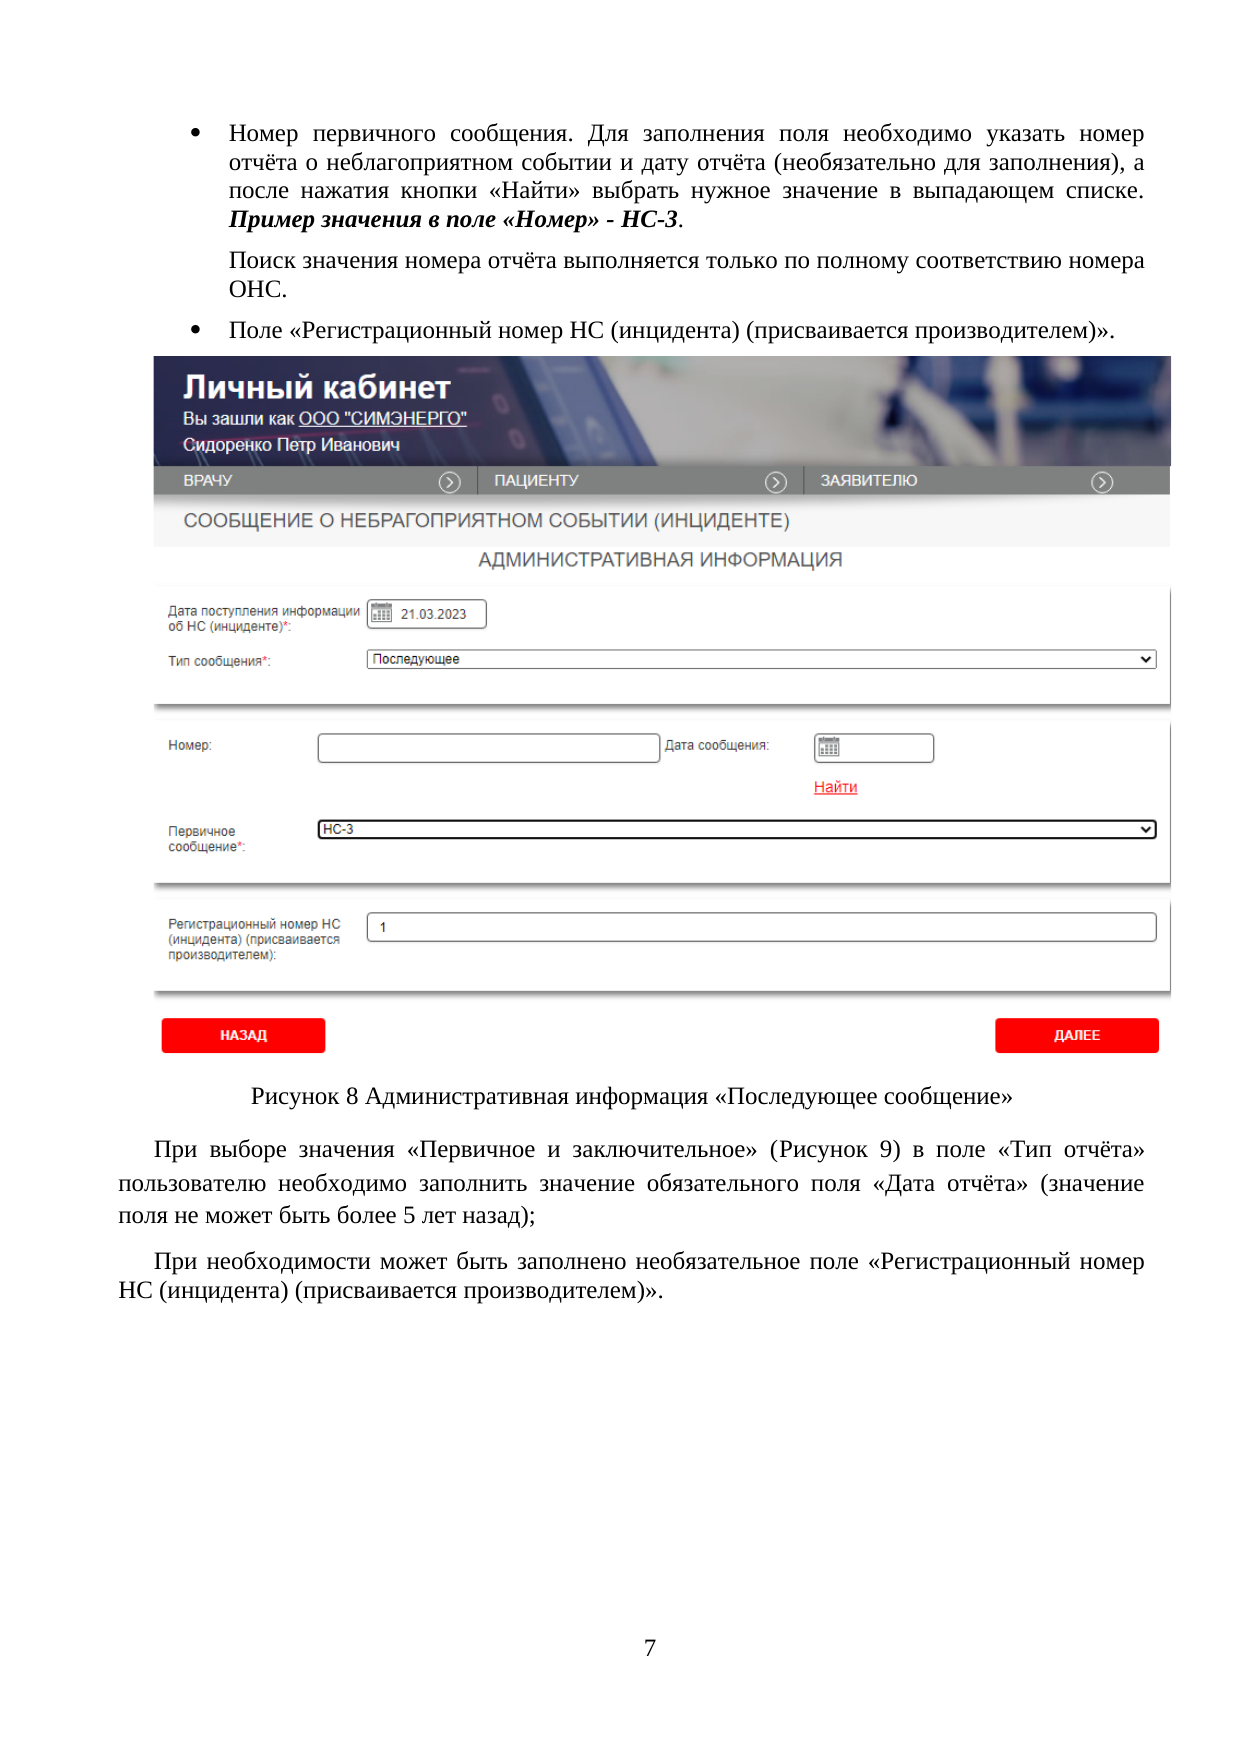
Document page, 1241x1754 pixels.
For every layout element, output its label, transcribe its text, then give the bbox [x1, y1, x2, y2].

text При необходимости может быть заполнено необязательное поле «Регистрационный номер НС (инцидента) (присваивается производителем)». [118, 1246, 1146, 1304]
list Поиск значения номера отчёта выполняется только по полному соответствию номера ОНС. [228, 246, 1146, 303]
text Рисунок 8 Административная информация «Последующее сообщение» [118, 1081, 1146, 1109]
list Поле «Регистрационный номер НС (инцидента) (присваивается производителем)». [191, 316, 1146, 344]
list Номер первичного сообщения. Для заполнения поля необходимо указать номер отчёта о неблагоприятном событии и дату отчёта (необязательно для заполнения), а после нажатия кнопки «Найти» выбрать нужное значение в выпадающем списке. Пример значения в поле «Номер» - НС-3. [191, 118, 1146, 233]
picture [153, 356, 1182, 1064]
text При выборе значения «Первичное и заключительное» (Рисунок 9) в поле «Тип отчёта» пользователю необходимо заполнить значение обязательного поля «Дата отчёта» (значение поля не может быть более 5 лет назад); [118, 1134, 1146, 1229]
